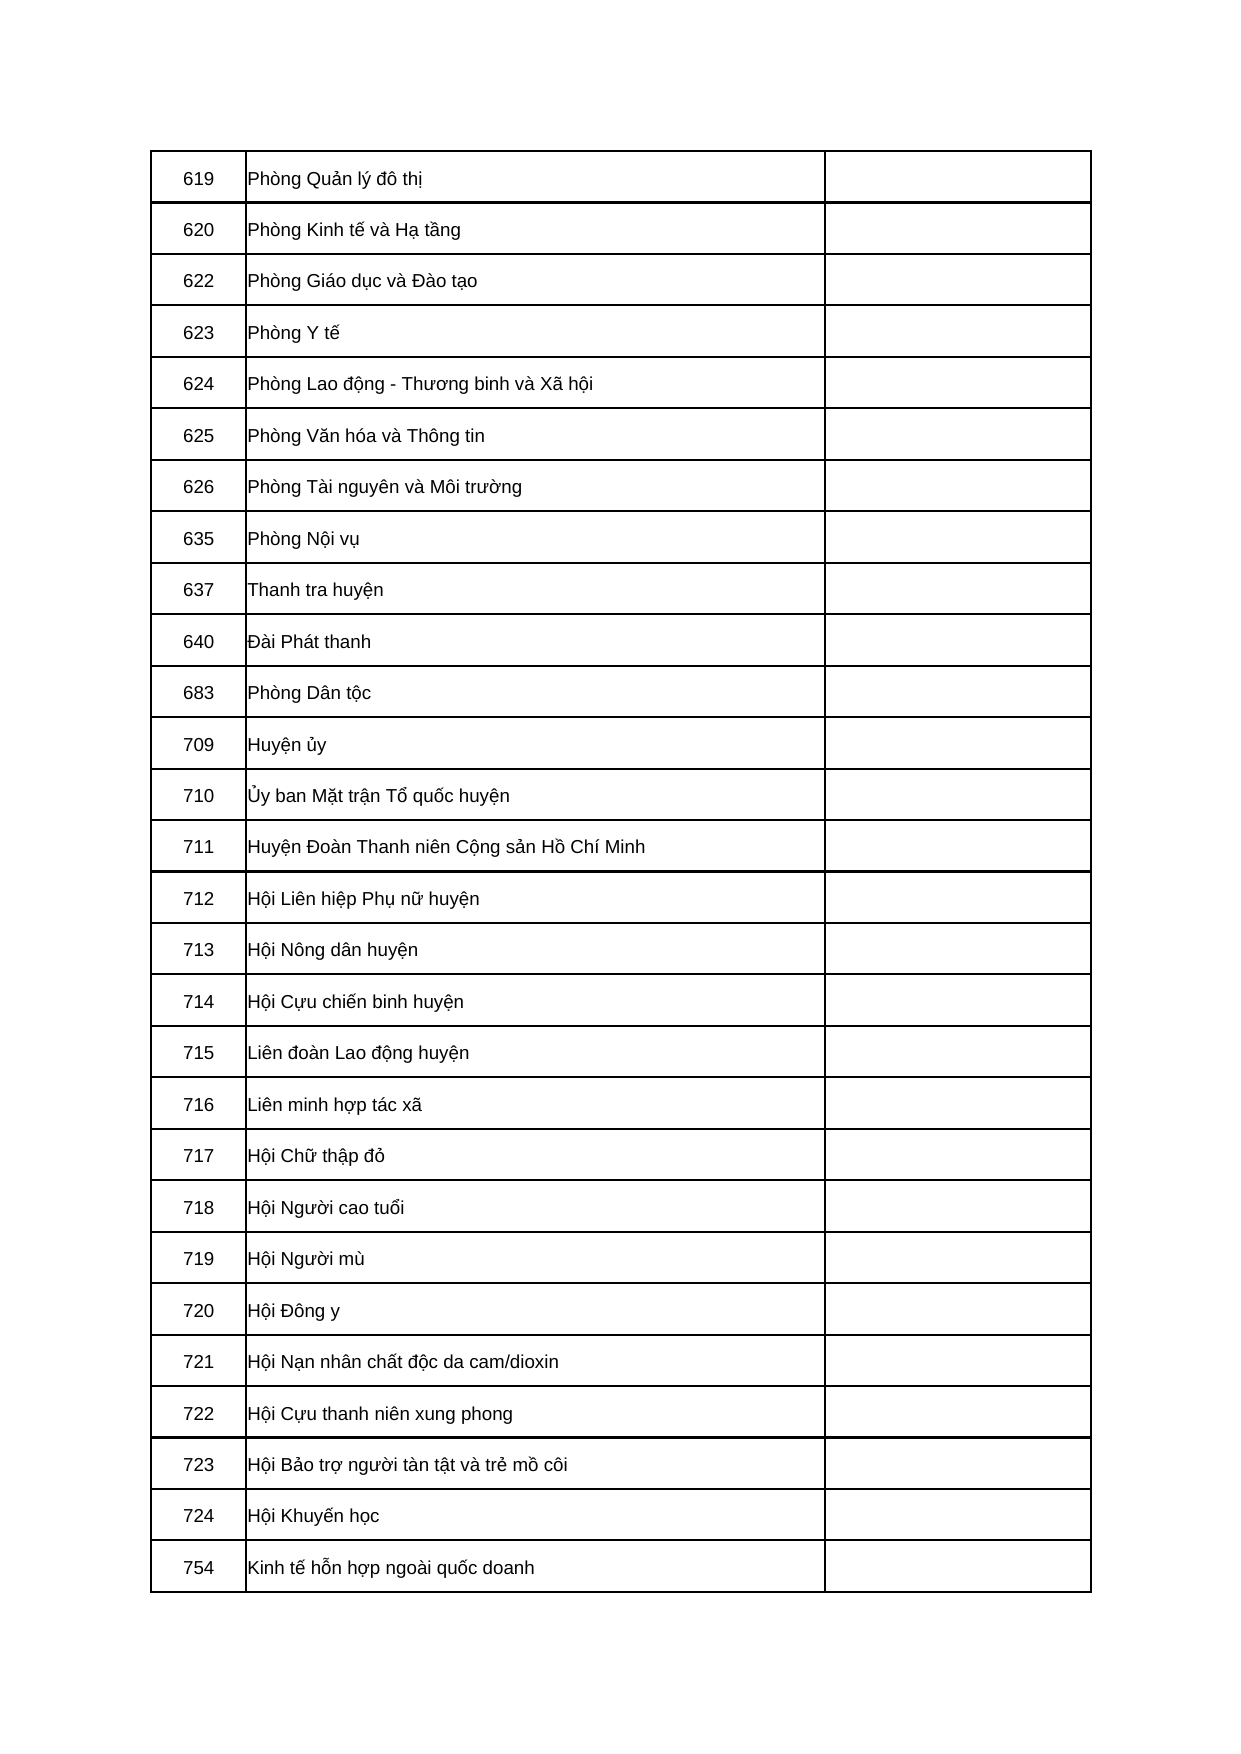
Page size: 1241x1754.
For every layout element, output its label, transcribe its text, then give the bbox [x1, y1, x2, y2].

table_cell [826, 512, 1090, 562]
table_cell Hội Khuyến học [247, 1490, 824, 1539]
table_cell 723 [152, 1439, 245, 1488]
table_cell Huyện ủy [247, 718, 824, 767]
table_cell Hội Bảo trợ người tàn tật và trẻ mồ côi [247, 1439, 824, 1488]
table_cell [826, 1439, 1090, 1488]
table_cell 718 [152, 1181, 245, 1231]
table_cell Phòng Lao động - Thương binh và Xã hội [247, 358, 824, 407]
table_cell Phòng Quản lý đô thị [247, 152, 824, 201]
table_cell Hội Liên hiệp Phụ nữ huyện [247, 873, 824, 922]
table_cell Huyện Đoàn Thanh niên Cộng sản Hồ Chí Minh [247, 821, 824, 870]
table_cell [826, 358, 1090, 407]
table_cell [826, 306, 1090, 356]
table_cell Phòng Văn hóa và Thông tin [247, 409, 824, 459]
table_cell 717 [152, 1130, 245, 1179]
table_cell [826, 1387, 1090, 1436]
table_cell Liên đoàn Lao động huyện [247, 1027, 824, 1076]
table_cell 754 [152, 1541, 245, 1591]
table_cell [826, 461, 1090, 510]
table_cell [826, 615, 1090, 664]
table_cell 709 [152, 718, 245, 767]
table_cell Phòng Giáo dục và Đào tạo [247, 255, 824, 304]
table_cell 719 [152, 1233, 245, 1282]
table_cell [826, 1490, 1090, 1539]
table_cell Hội Nông dân huyện [247, 924, 824, 973]
table_cell [826, 1284, 1090, 1333]
table_cell 623 [152, 306, 245, 356]
table_cell [826, 204, 1090, 253]
table_cell [826, 1181, 1090, 1231]
table_cell Liên minh hợp tác xã [247, 1078, 824, 1128]
table_cell [826, 1078, 1090, 1128]
table_cell Hội Đông y [247, 1284, 824, 1333]
table_cell 683 [152, 667, 245, 716]
table_cell [826, 770, 1090, 819]
table_cell Thanh tra huyện [247, 564, 824, 613]
table_cell [826, 667, 1090, 716]
table_cell 624 [152, 358, 245, 407]
table_cell 712 [152, 873, 245, 922]
table_cell Hội Chữ thập đỏ [247, 1130, 824, 1179]
table_cell [826, 873, 1090, 922]
table_cell Kinh tế hỗn hợp ngoài quốc doanh [247, 1541, 824, 1591]
table_cell Phòng Nội vụ [247, 512, 824, 562]
table_cell [826, 409, 1090, 459]
table_cell 710 [152, 770, 245, 819]
table_cell [826, 924, 1090, 973]
table_cell Hội Người mù [247, 1233, 824, 1282]
table_cell [826, 1027, 1090, 1076]
table_cell [826, 564, 1090, 613]
table_cell [826, 1541, 1090, 1591]
table_cell 722 [152, 1387, 245, 1436]
table_cell Hội Nạn nhân chất độc da cam/dioxin [247, 1336, 824, 1385]
table_cell Phòng Kinh tế và Hạ tầng [247, 204, 824, 253]
table_cell [826, 1130, 1090, 1179]
table_cell Phòng Tài nguyên và Môi trường [247, 461, 824, 510]
table_cell 622 [152, 255, 245, 304]
table_cell [826, 1336, 1090, 1385]
table_cell Hội Cựu thanh niên xung phong [247, 1387, 824, 1436]
table_cell Hội Người cao tuổi [247, 1181, 824, 1231]
table_cell 720 [152, 1284, 245, 1333]
table_cell 711 [152, 821, 245, 870]
table_cell 714 [152, 975, 245, 1025]
table_cell 724 [152, 1490, 245, 1539]
table_cell 713 [152, 924, 245, 973]
table_cell 721 [152, 1336, 245, 1385]
table_cell 625 [152, 409, 245, 459]
table_cell [826, 152, 1090, 201]
table_cell [826, 975, 1090, 1025]
table_cell [826, 1233, 1090, 1282]
table_cell Phòng Y tế [247, 306, 824, 356]
table_cell 619 [152, 152, 245, 201]
table_cell Đài Phát thanh [247, 615, 824, 664]
table_cell Phòng Dân tộc [247, 667, 824, 716]
table_cell 620 [152, 204, 245, 253]
table_cell Ủy ban Mặt trận Tổ quốc huyện [247, 770, 824, 819]
table_cell [826, 255, 1090, 304]
table_cell [826, 718, 1090, 767]
table_cell 715 [152, 1027, 245, 1076]
table_cell 716 [152, 1078, 245, 1128]
table_cell 635 [152, 512, 245, 562]
table_cell Hội Cựu chiến binh huyện [247, 975, 824, 1025]
table_cell 637 [152, 564, 245, 613]
table_cell 640 [152, 615, 245, 664]
table_cell [826, 821, 1090, 870]
table_cell 626 [152, 461, 245, 510]
